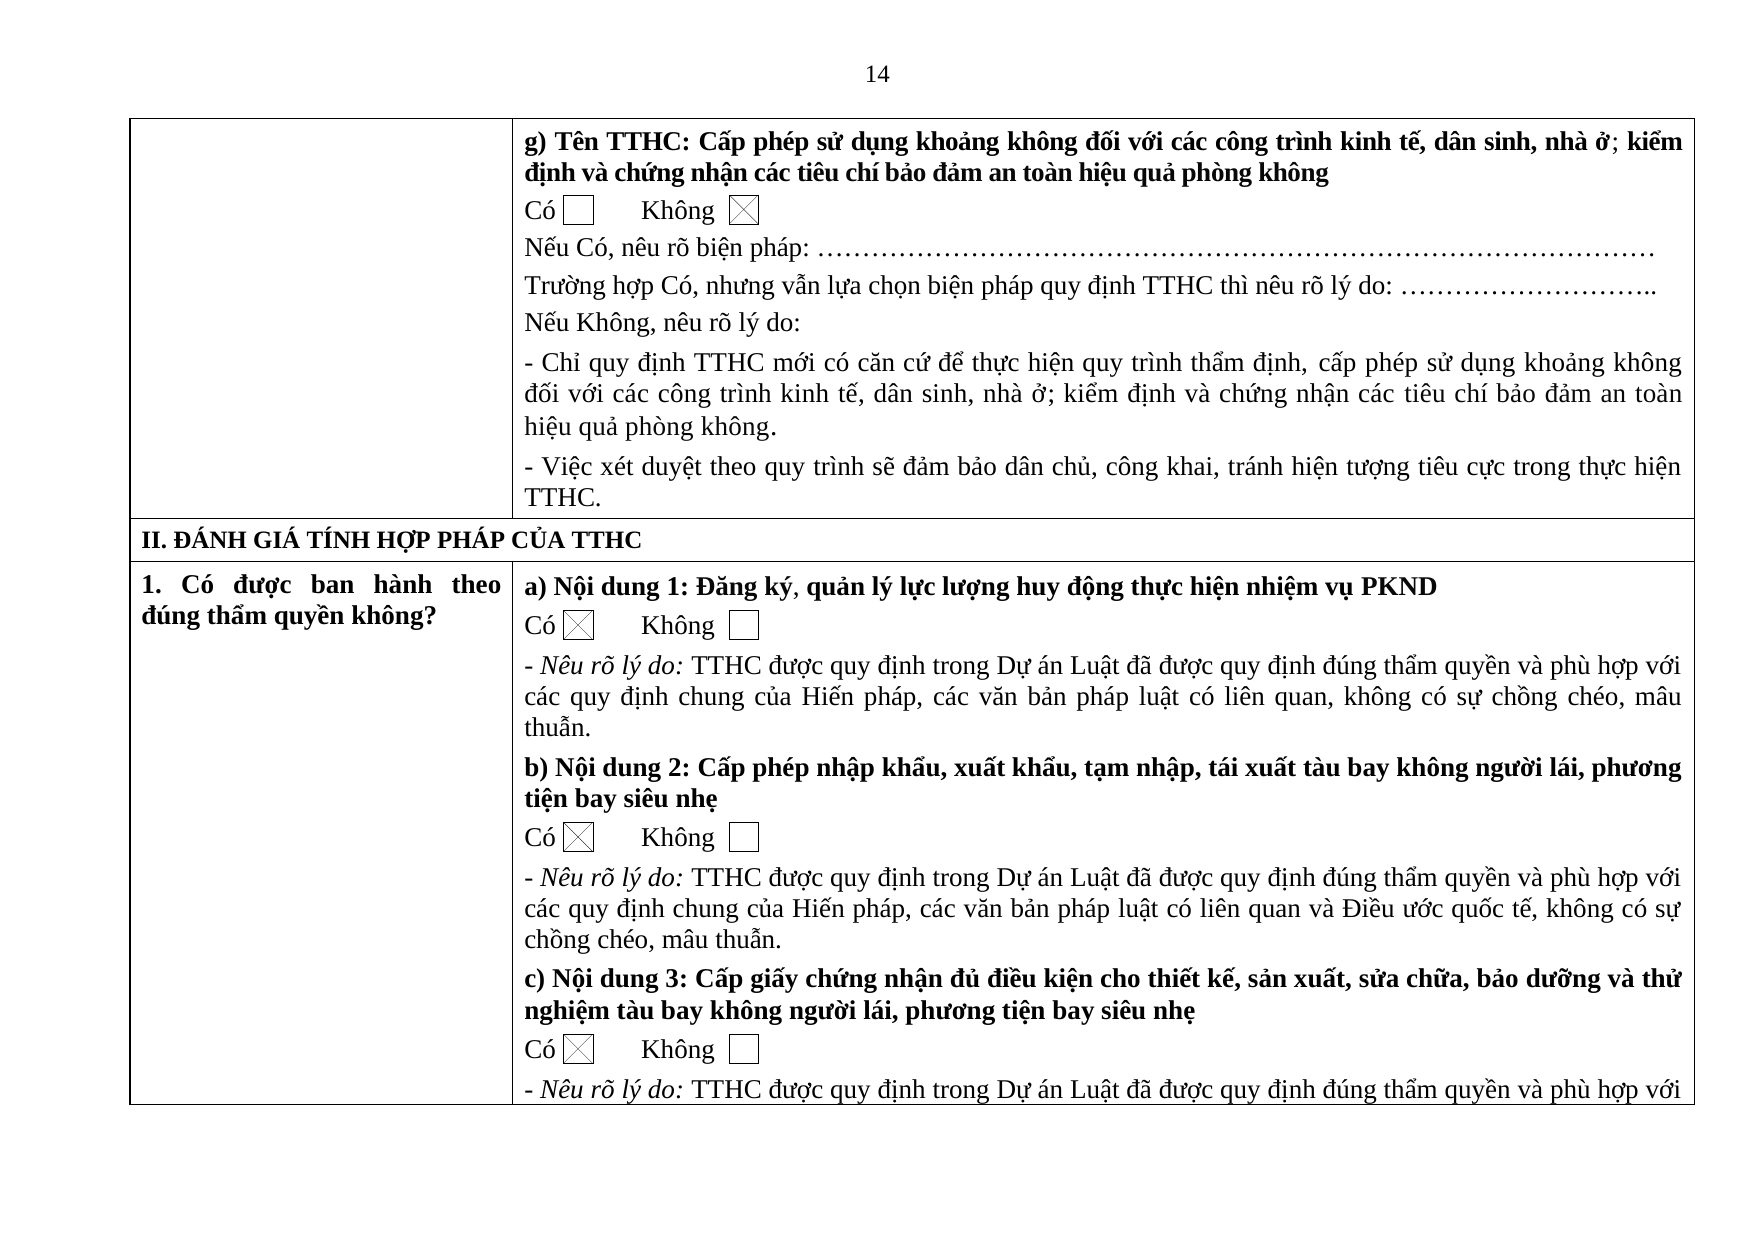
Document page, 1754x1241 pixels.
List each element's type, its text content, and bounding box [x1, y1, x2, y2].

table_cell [131, 119, 512, 518]
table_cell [513, 119, 1694, 518]
table_cell II. ĐÁNH GIÁ TÍNH HỢP PHÁP CỦA TTHC [131, 519, 1694, 561]
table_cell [131, 562, 512, 1104]
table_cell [513, 562, 1694, 1104]
